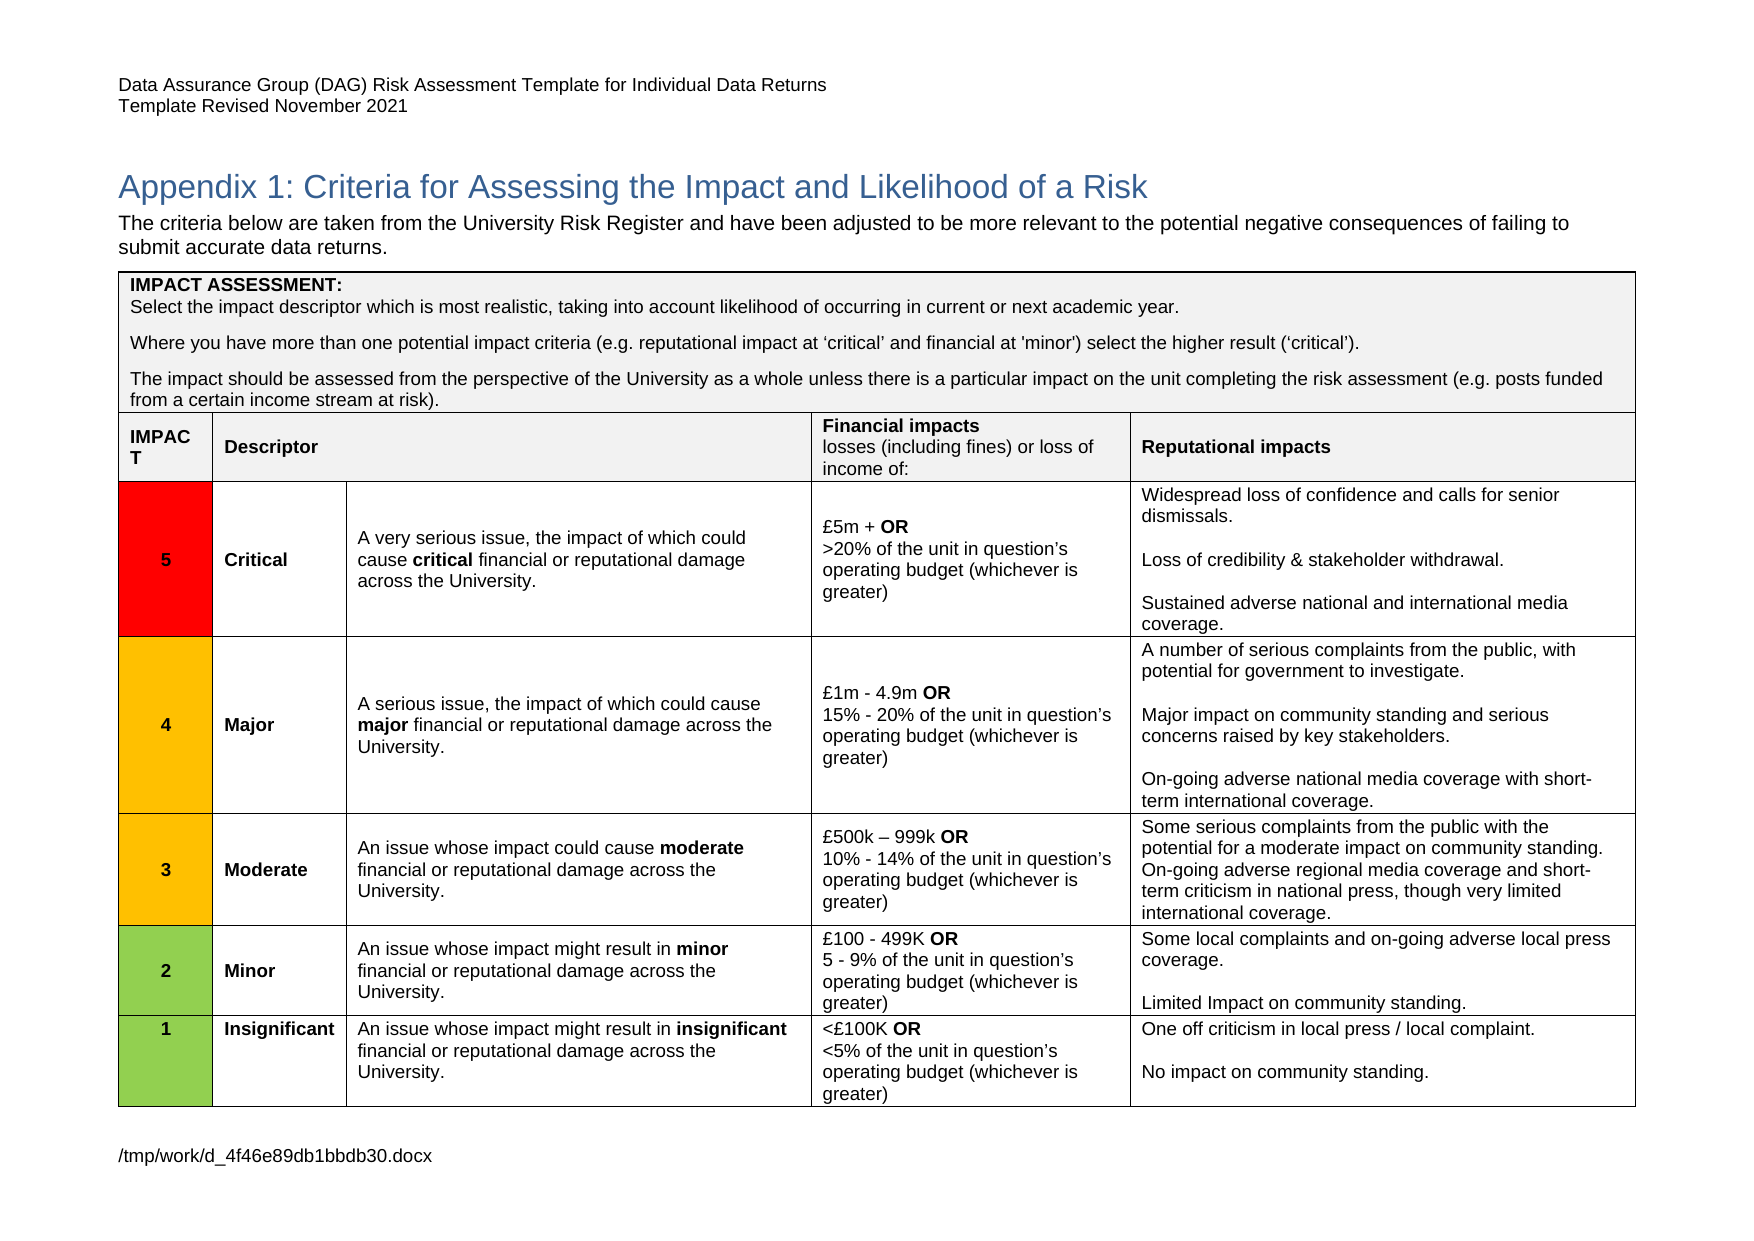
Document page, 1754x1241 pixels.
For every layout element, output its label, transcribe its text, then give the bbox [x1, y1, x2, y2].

table_cell 4 [119, 637, 212, 813]
table_cell An issue whose impact could cause moderate financial or reputational damage across the University. [347, 814, 811, 925]
table_cell 1 [119, 1016, 212, 1106]
table_cell Reputational impacts [1131, 413, 1635, 481]
table_cell 2 [119, 926, 212, 1015]
table_cell Widespread loss of confidence and calls for senior dismissals. Loss of credibility & stakeholder withdrawal. Sustained adverse national and international media coverage. [1131, 482, 1635, 636]
table_cell A number of serious complaints from the public, with potential for government to investigate. Major impact on community standing and serious concerns raised by key stakeholders. On-going adverse national media coverage with short-term international coverage. [1131, 637, 1635, 813]
table_cell £1m - 4.9m OR 15% - 20% of the unit in question’s operating budget (whichever is greater) [812, 637, 1130, 813]
table_cell Some local complaints and on-going adverse local press coverage. Limited Impact on community standing. [1131, 926, 1635, 1015]
table_cell Minor [213, 926, 346, 1015]
table_cell £500k – 999k OR 10% - 14% of the unit in question’s operating budget (whichever is greater) [812, 814, 1130, 925]
table_cell 5 [119, 482, 212, 636]
subtitle Appendix 1: Criteria for Assessing the Impact and Likelihood of a Risk [118, 167, 1636, 205]
table_cell 3 [119, 814, 212, 925]
table_header IMPACT ASSESSMENT: Select the impact descriptor which is most realistic, taking into account likelihood of occurring in current or next academic year. Where you have more than one potential impact criteria (e.g. reputational impact at ‘critical’ and financial at 'minor') select the higher result (‘critical’). The impact should be assessed from the perspective of the University as a whole unless there is a particular impact on the unit completing the risk assessment (e.g. posts funded from a certain income stream at risk). [119, 273, 1635, 412]
table_cell £5m + OR >20% of the unit in question’s operating budget (whichever is greater) [812, 482, 1130, 636]
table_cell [347, 1016, 811, 1106]
table_cell Descriptor [213, 413, 811, 481]
table_cell Moderate [213, 814, 346, 925]
table_cell Some serious complaints from the public with the potential for a moderate impact on community standing. On-going adverse regional media coverage and short-term criticism in national press, though very limited international coverage. [1131, 814, 1635, 925]
table_cell Critical [213, 482, 346, 636]
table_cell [1131, 1016, 1635, 1106]
text The criteria below are taken from the University Risk Register and have been adjusted to be more relevant to the potential negative consequences of failing to submit accurate data returns. [118, 211, 1636, 259]
table_cell An issue whose impact might result in minor financial or reputational damage across the University. [347, 926, 811, 1015]
table_cell Major [213, 637, 346, 813]
table_cell A very serious issue, the impact of which could cause critical financial or reputational damage across the University. [347, 482, 811, 636]
table_cell IMPACT [119, 413, 212, 481]
table_cell Insignificant [213, 1016, 346, 1106]
table_cell Financial impacts losses (including fines) or loss of income of: [812, 413, 1130, 481]
table_cell £100 - 499K OR 5 - 9% of the unit in question’s operating budget (whichever is greater) [812, 926, 1130, 1015]
table_cell A serious issue, the impact of which could cause major financial or reputational damage across the University. [347, 637, 811, 813]
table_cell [812, 1016, 1130, 1106]
